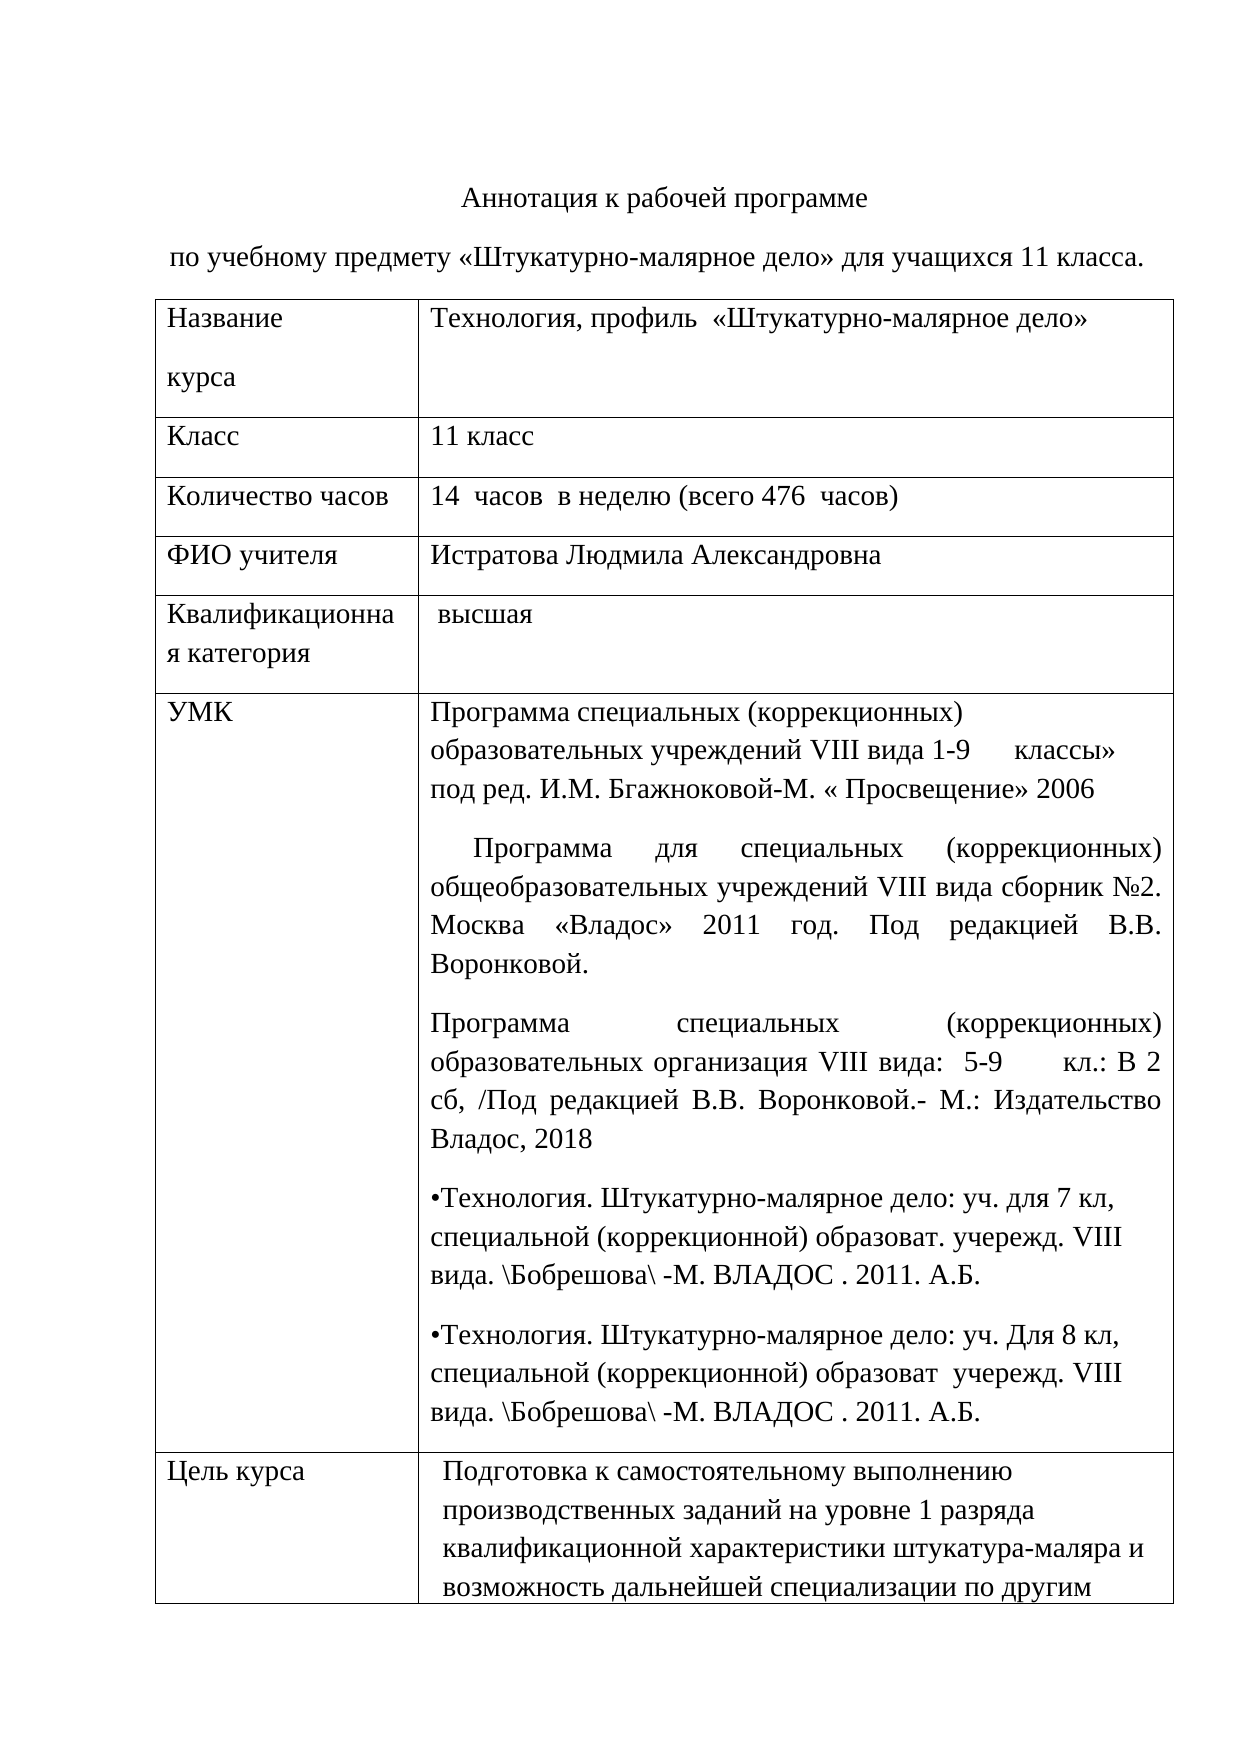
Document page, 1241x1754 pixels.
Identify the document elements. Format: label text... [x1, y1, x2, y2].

table_header Название курса [156, 300, 418, 417]
table_cell Квалификационная категория [156, 596, 418, 693]
table_header Технология, профиль «Штукатурно-малярное дело» [419, 300, 1173, 417]
table_cell 14 часов в неделю (всего 476 часов) [419, 478, 1173, 536]
table_cell Программа специальных (коррекционных) образовательных учреждений VIII вида 1-9 классы» под ред. И.М. Бгажноковой-М. « Просвещение» 2006 Программа для специальных (коррекционных) общеобразовательных учреждений VIII вида сборник №2. Москва «Владос» 2011 год. Под редакцией В.В. Воронковой. Программа специальных (коррекционных) образовательных организация VIII вида: 5-9 кл.: В 2 сб, /Под редакцией В.В. Воронковой.- М.: Издательство Владос, 2018 •Технология. Штукатурно-малярное дело: уч. для 7 кл, специальной (коррекционной) образоват. учережд. VIII вида. \Бобрешова\ -М. ВЛАДОС . 2011. А.Б. •Технология. Штукатурно-малярное дело: уч. Для 8 кл, специальной (коррекционной) образоват учережд. VIII вида. \Бобрешова\ -М. ВЛАДОС . 2011. А.Б. [419, 694, 1173, 1452]
table_cell Цель курса [156, 1453, 418, 1602]
text по учебному предмету «Штукатурно-малярное дело» для учащихся 11 класса. [162, 239, 1152, 273]
table_cell 11 класс [419, 418, 1173, 477]
table_cell ФИО учителя [156, 537, 418, 595]
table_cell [419, 1453, 1173, 1602]
table_cell УМК [156, 694, 418, 1452]
table_cell Количество часов [156, 478, 418, 536]
text Аннотация к рабочей программе [177, 180, 1152, 213]
table_cell Класс [156, 418, 418, 477]
table_cell Истратова Людмила Александровна [419, 537, 1173, 595]
table_cell высшая [419, 596, 1173, 693]
